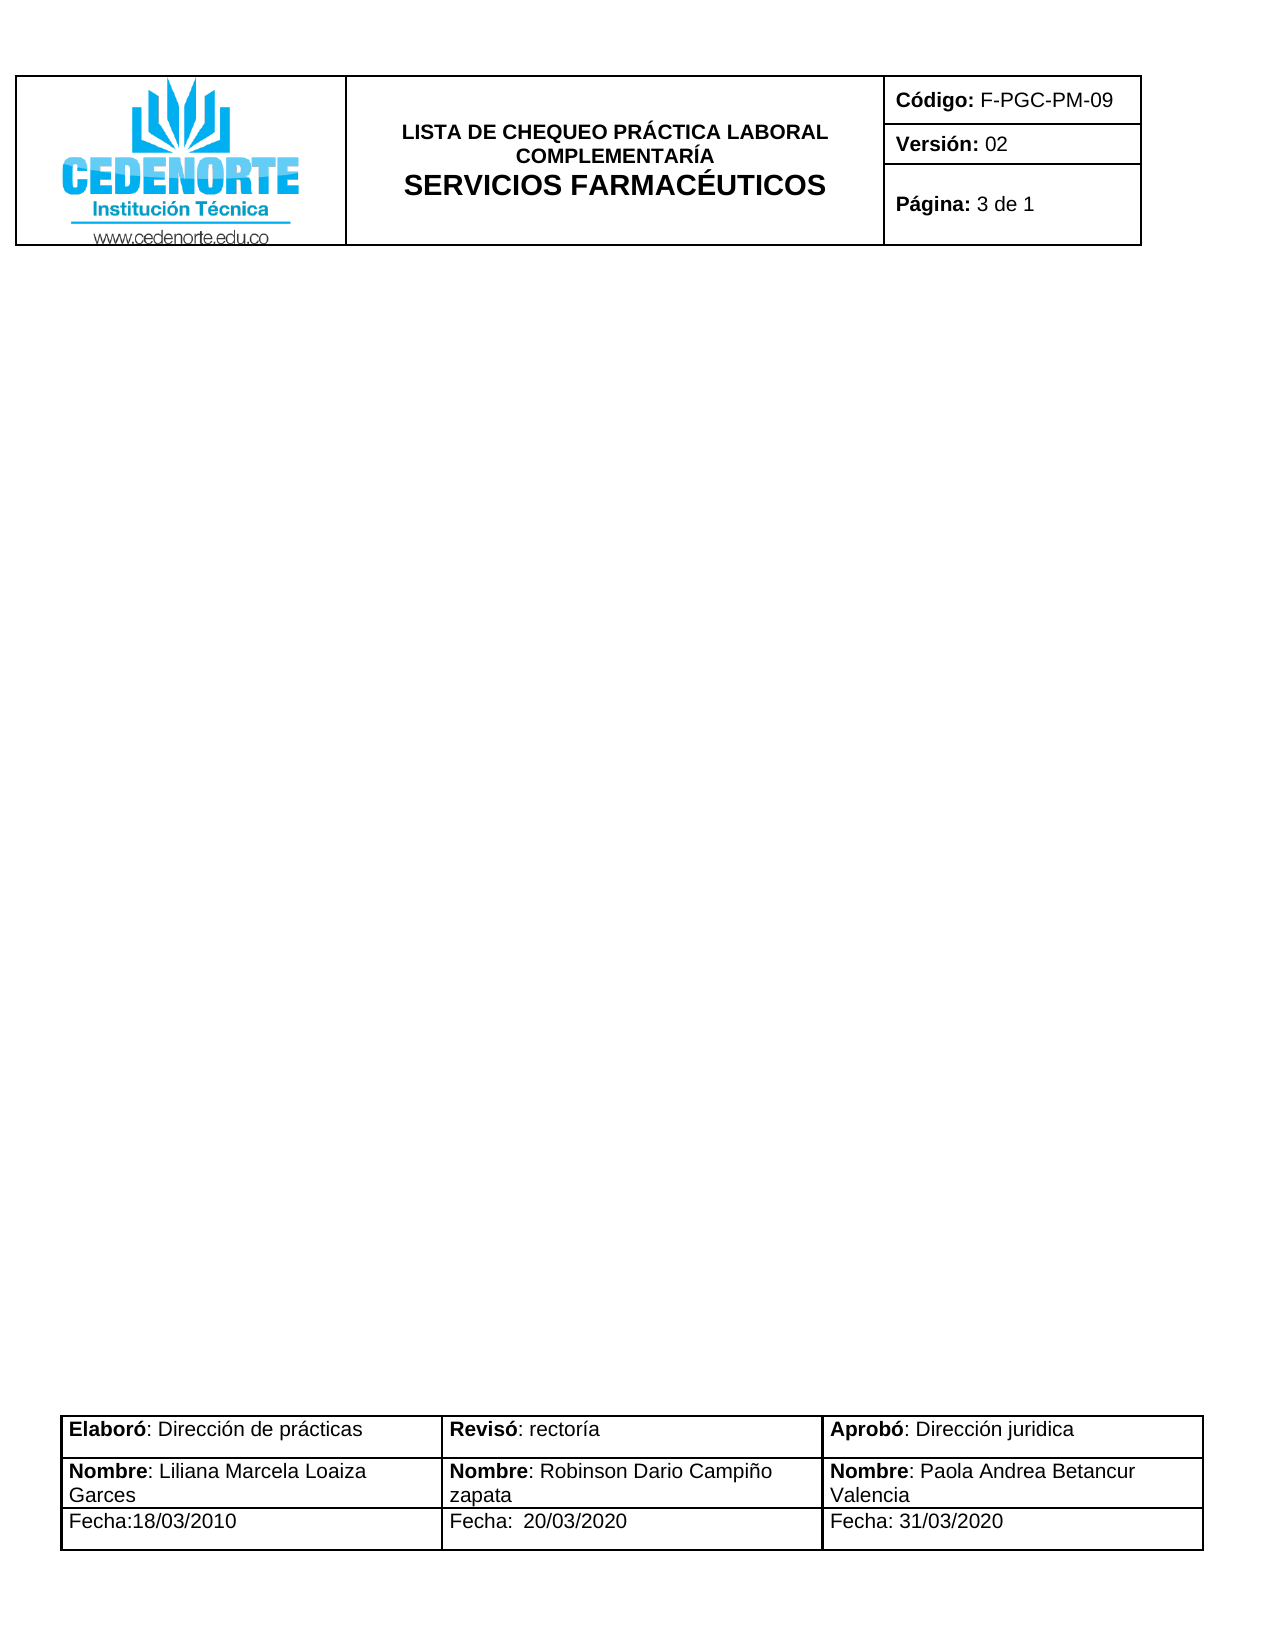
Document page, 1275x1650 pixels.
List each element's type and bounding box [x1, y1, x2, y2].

picture [62, 77, 299, 244]
picture [288, 180, 299, 185]
